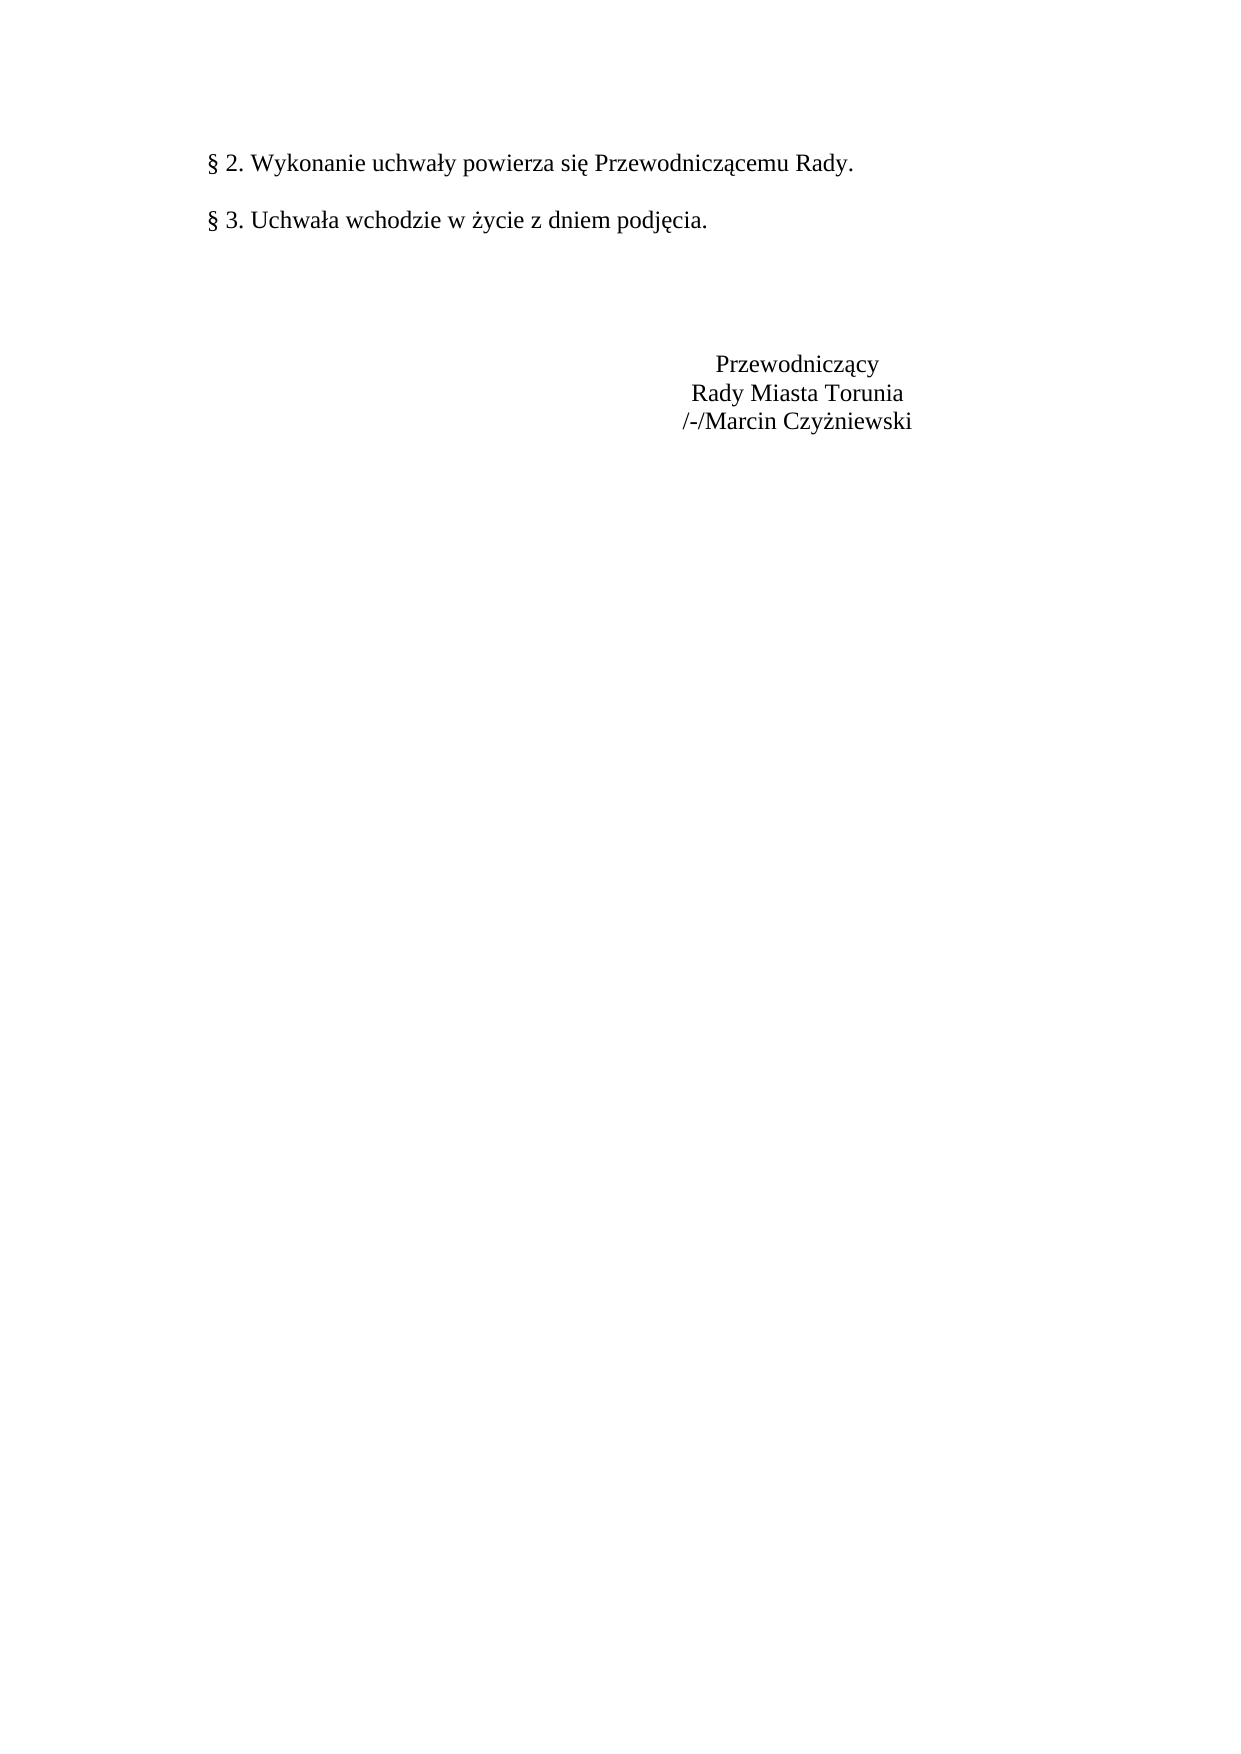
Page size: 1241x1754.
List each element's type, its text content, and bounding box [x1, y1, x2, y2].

text Przewodniczący [148, 349, 1093, 378]
text Rady Miasta Torunia [148, 378, 1093, 406]
text /-/Marcin Czyżniewski [148, 406, 1093, 435]
text § 3. Uchwała wchodzie w życie z dniem podjęcia. [148, 205, 1093, 234]
text § 2. Wykonanie uchwały powierza się Przewodniczącemu Rady. [148, 148, 1093, 176]
